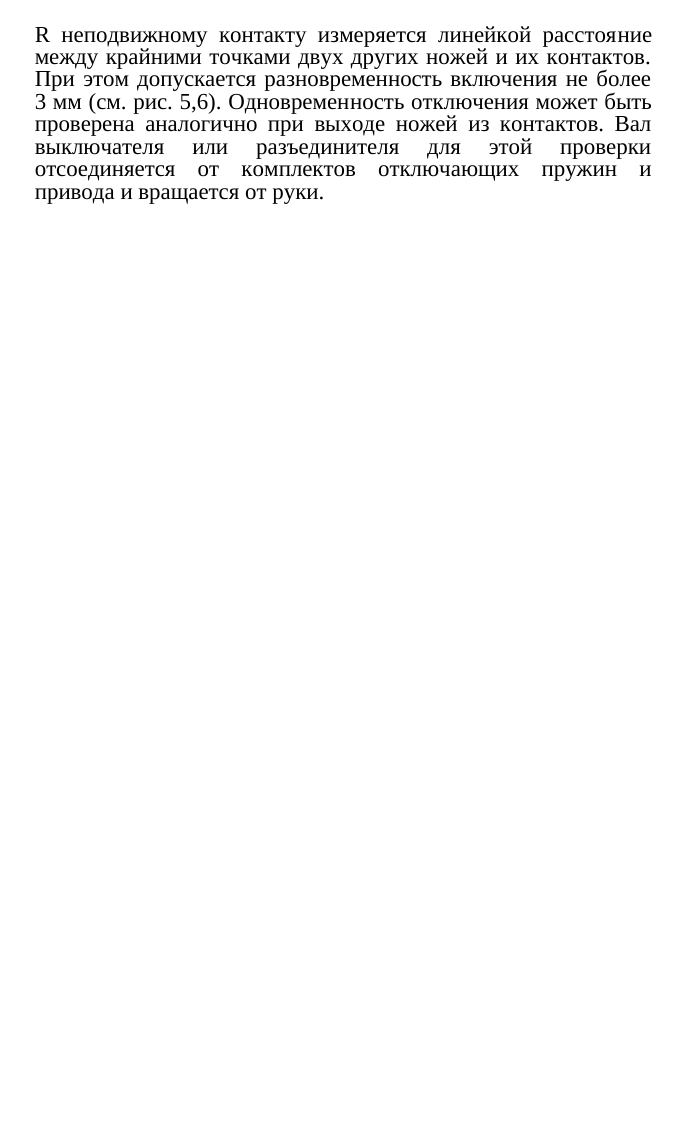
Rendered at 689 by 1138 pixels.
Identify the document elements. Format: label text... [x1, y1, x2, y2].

text R неподвижному контакту измеряется линейкой расстояние между крайними точками двух других ножей и их контактов. При этом допускается разновременность включения не более 3 мм (см. рис. 5,6). Одновременность отключения может быть проверена аналогично при выходе ножей из контактов. Вал выключателя или разъединителя для этой проверки отсоединяется от комплектов отключающих пружин и привода и вращается от руки. [34, 24, 652, 204]
